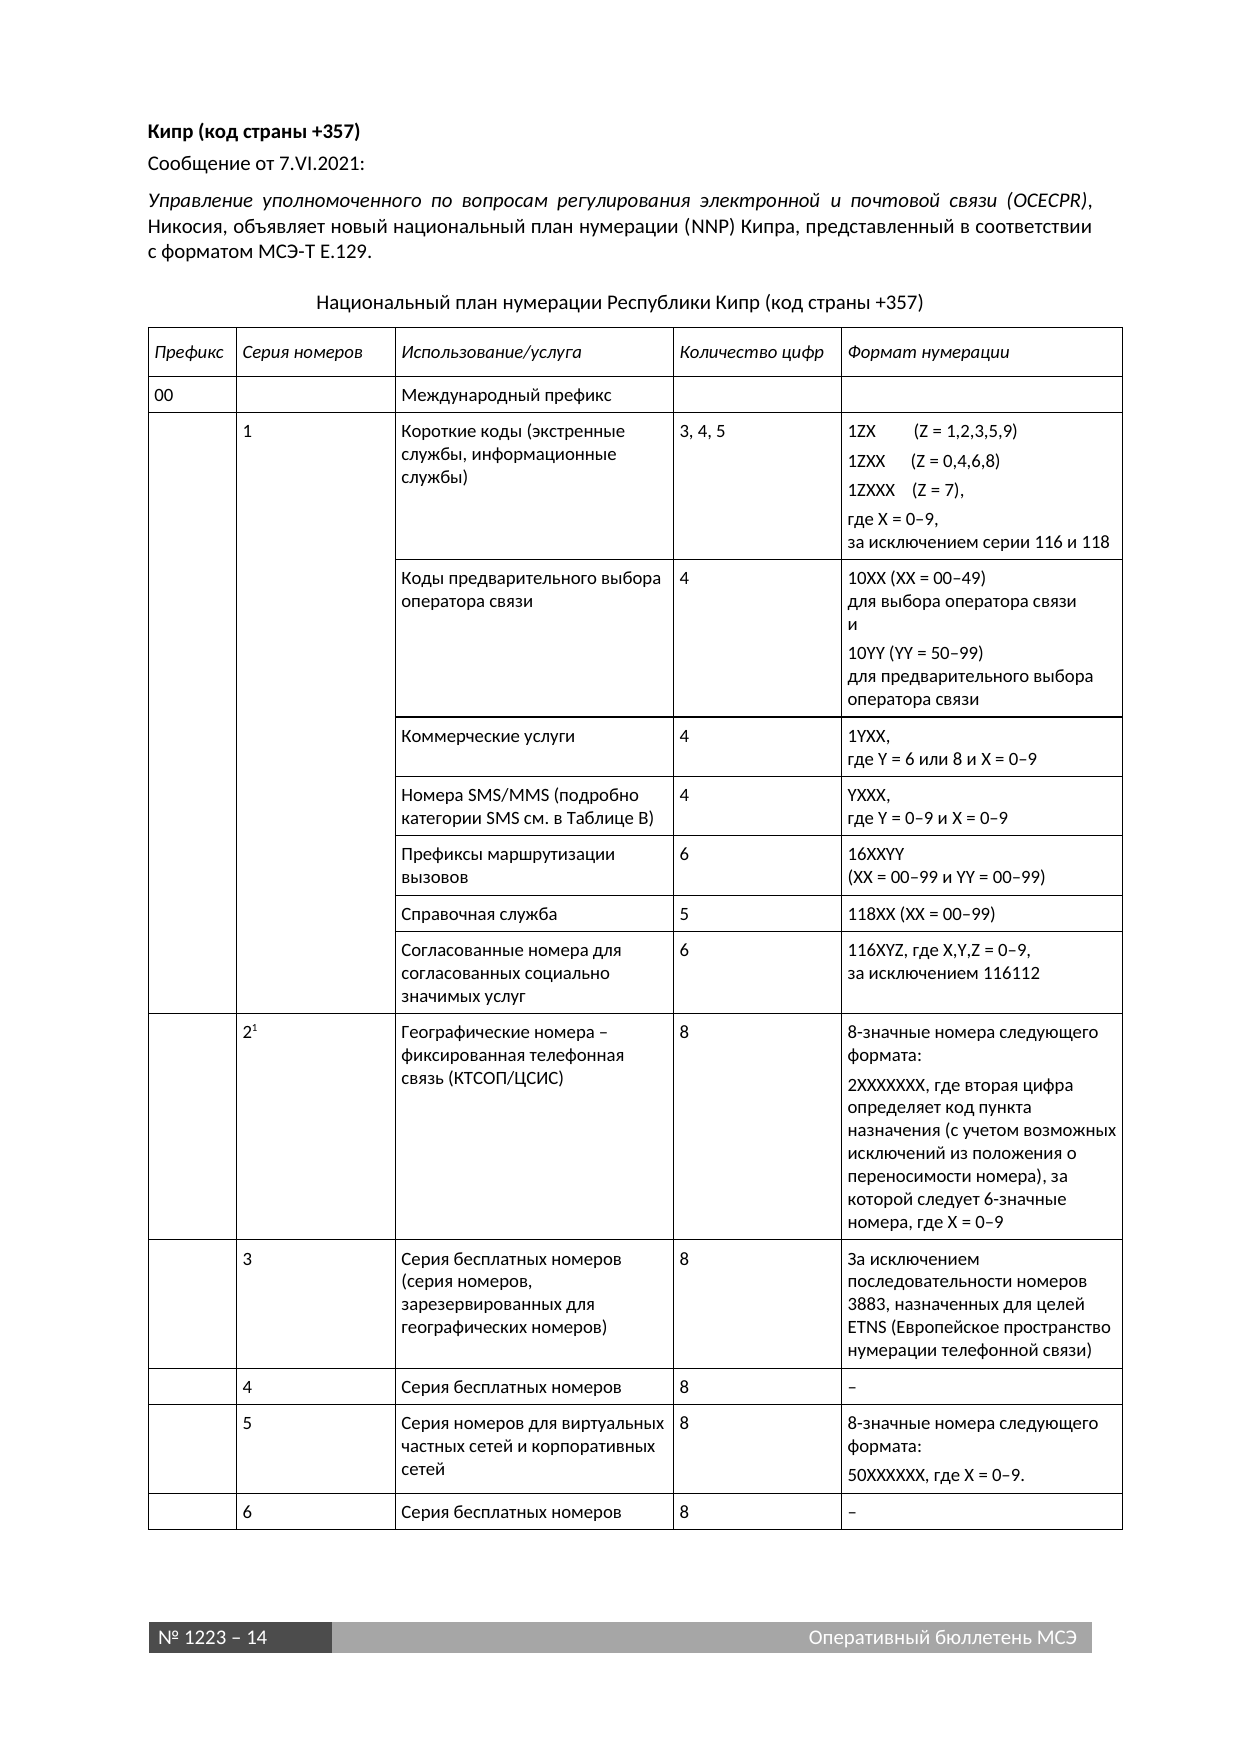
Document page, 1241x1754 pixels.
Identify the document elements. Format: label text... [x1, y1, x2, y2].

table_cell [149, 1240, 236, 1367]
table_cell 8 [674, 1014, 841, 1239]
table_cell 4 [674, 718, 841, 776]
table_cell Коды предварительного выбора оператора связи [396, 560, 673, 716]
table_cell 8 [674, 1494, 841, 1529]
table_header Количество цифр [674, 328, 841, 376]
table_cell Международный префикс [396, 377, 673, 412]
table_cell 1ΖΧ (Ζ = 1,2,3,5,9) 1ΖΧΧ (Ζ = 0,4,6,8) 1ΖΧΧΧ (Ζ = 7), где Χ = 0–9, за исключением серии 116 и 118 [842, 413, 1122, 559]
table_cell За исключением последовательности номеров 3883, назначенных для целей ETNS (Европейское пространство нумерации телефонной связи) [842, 1240, 1122, 1367]
table_cell [149, 1014, 236, 1239]
table_header Использование/услуга [396, 328, 673, 376]
table_cell Серия бесплатных номеров [396, 1494, 673, 1529]
table_cell 8-значные номера следующего формата: 50ΧΧΧΧΧΧ, где Χ = 0–9. [842, 1405, 1122, 1492]
table_cell 8 [674, 1405, 841, 1492]
table_cell [149, 1369, 236, 1404]
text Национальный план нумерации Республики Кипр (код страны +357) [148, 289, 1092, 314]
table_cell Справочная служба [396, 896, 673, 931]
table_cell [149, 413, 236, 1013]
table_cell 118ΧΧ (ΧΧ = 00–99) [842, 896, 1122, 931]
table_cell 3, 4, 5 [674, 413, 841, 559]
table_cell Короткие коды (экстренные службы, информационные службы) [396, 413, 673, 559]
table_cell YXXX, где Y = 0–9 и X = 0–9 [842, 777, 1122, 835]
table_header Формат нумерации [842, 328, 1122, 376]
table_cell 6 [237, 1494, 395, 1529]
table_cell 10ΧΧ (ΧΧ = 00–49) для выбора оператора связи и 10ΥΥ (ΥΥ = 50–99) для предварительного выбора оператора связи [842, 560, 1122, 716]
text Кипр (код страны +357) [148, 118, 1092, 143]
table_cell 6 [674, 836, 841, 894]
table_header Серия номеров [237, 328, 395, 376]
table_cell 8 [674, 1369, 841, 1404]
table_cell Серия бесплатных номеров [396, 1369, 673, 1404]
table_cell [149, 1494, 236, 1529]
table_cell 3 [237, 1240, 395, 1367]
table_cell Географические номера – фиксированная телефонная связь (КТСОП/ЦСИС) [396, 1014, 673, 1239]
table_cell 8-значные номера следующего формата: 2ΧΧΧΧΧΧΧ, где вторая цифра определяет код пункта назначения (с учетом возможных исключений из положения о переносимости номера), за которой следует 6-значные номера, где X = 0–9 [842, 1014, 1122, 1239]
table_cell 16ΧΧΥΥ (ΧΧ = 00–99 и ΥΥ = 00–99) [842, 836, 1122, 894]
table_cell 4 [674, 560, 841, 716]
table_cell Согласованные номера для согласованных социально значимых услуг [396, 932, 673, 1013]
table_cell [674, 377, 841, 412]
table_cell 8 [674, 1240, 841, 1367]
table_cell [149, 1405, 236, 1492]
table_cell 6 [674, 932, 841, 1013]
table_header Префикс [149, 328, 236, 376]
table_cell – [842, 1494, 1122, 1529]
table_cell 4 [674, 777, 841, 835]
table_cell [842, 377, 1122, 412]
table_cell 00 [149, 377, 236, 412]
table_cell [237, 377, 395, 412]
table_cell Коммерческие услуги [396, 718, 673, 776]
table_cell 4 [237, 1369, 395, 1404]
table_cell Префиксы маршрутизации вызовов [396, 836, 673, 894]
table_cell Номера SMS/MMS (подробно категории SMS см. в Таблице B) [396, 777, 673, 835]
table_cell 1 [237, 413, 395, 1013]
table_cell Серия бесплатных номеров (серия номеров, зарезервированных для географических номеров) [396, 1240, 673, 1367]
text Сообщение от 7.VI.2021: [148, 150, 1092, 175]
table_cell – [842, 1369, 1122, 1404]
table_cell Серия номеров для виртуальных частных сетей и корпоративных сетей [396, 1405, 673, 1492]
table_cell 5 [674, 896, 841, 931]
table_cell 116ΧΥΖ, где Χ,Υ,Ζ = 0–9, за исключением 116112 [842, 932, 1122, 1013]
table_cell 21 [237, 1014, 395, 1239]
table_cell 1YXX, где Y = 6 или 8 и X = 0–9 [842, 718, 1122, 776]
table_cell 5 [237, 1405, 395, 1492]
text Управление уполномоченного по вопросам регулирования электронной и почтовой связи (OCECPR), Никосия, объявляет новый национальный план нумерации (NNP) Кипра, представленный в соответствии с форматом МСЭ-T E.129. [148, 188, 1092, 264]
